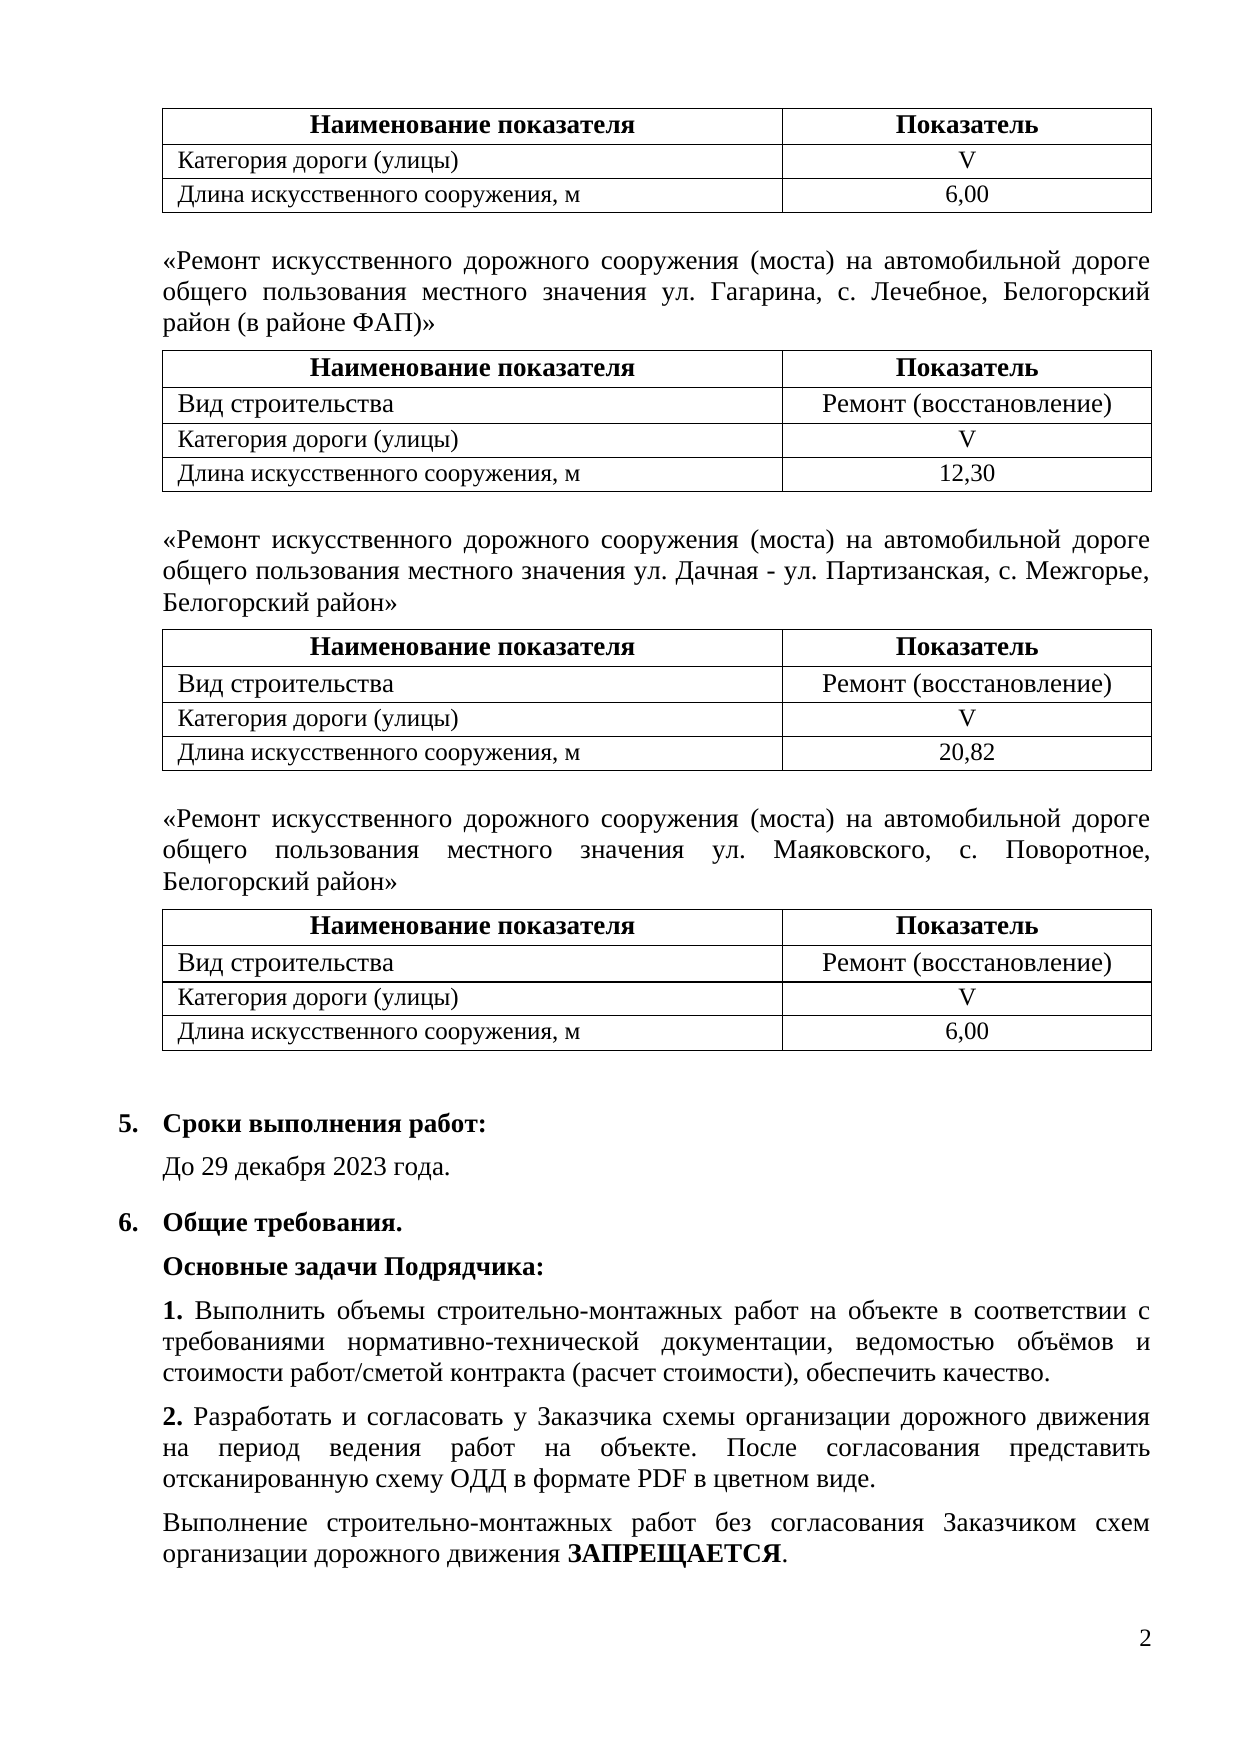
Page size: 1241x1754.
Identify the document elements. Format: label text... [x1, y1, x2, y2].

table_header Показатель [783, 109, 1151, 144]
table_cell Длина искусственного сооружения, м [163, 179, 782, 212]
table_cell Категория дороги (улицы) [163, 424, 782, 457]
table_header Показатель [783, 351, 1151, 387]
table_cell Категория дороги (улицы) [163, 703, 782, 736]
table_cell V [783, 424, 1151, 457]
table_cell Ремонт (восстановление) [783, 667, 1151, 702]
table_cell V [783, 703, 1151, 736]
table_cell 6,00 [783, 1016, 1151, 1049]
table_header Наименование показателя [163, 109, 782, 144]
text До 29 декабря 2023 года. [162, 1150, 1152, 1181]
text «Ремонт искусственного дорожного сооружения (моста) на автомобильной дороге общего пользования местного значения ул. Гагарина, с. Лечебное, Белогорский район (в районе ФАП)» [162, 244, 1152, 338]
table_cell Вид строительства [163, 667, 782, 702]
table_header Показатель [783, 630, 1151, 666]
table_header Показатель [783, 910, 1151, 945]
table_cell V [783, 983, 1151, 1015]
table_header Наименование показателя [163, 351, 782, 387]
text Выполнение строительно-монтажных работ без согласования Заказчиком схем организации дорожного движения ЗАПРЕЩАЕТСЯ. [162, 1506, 1152, 1568]
table_cell Длина искусственного сооружения, м [163, 458, 782, 491]
text «Ремонт искусственного дорожного сооружения (моста) на автомобильной дороге общего пользования местного значения ул. Дачная - ул. Партизанская, с. Межгорье, Белогорский район» [162, 523, 1152, 617]
table_cell Вид строительства [163, 946, 782, 981]
list Сроки выполнения работ: [118, 1107, 1152, 1138]
table_cell 20,82 [783, 737, 1151, 770]
table_header Наименование показателя [163, 910, 782, 945]
table_cell Вид строительства [163, 388, 782, 423]
table_header Наименование показателя [163, 630, 782, 666]
text Основные задачи Подрядчика: [162, 1250, 1152, 1281]
text 1. Выполнить объемы строительно-монтажных работ на объекте в соответствии с требованиями нормативно-технической документации, ведомостью объёмов и стоимости работ/сметой контракта (расчет стоимости), обеспечить качество. [162, 1294, 1152, 1387]
text 2. Разработать и согласовать у Заказчика схемы организации дорожного движения на период ведения работ на объекте. После согласования представить отсканированную схему ОДД в формате PDF в цветном виде. [162, 1400, 1152, 1493]
text «Ремонт искусственного дорожного сооружения (моста) на автомобильной дороге общего пользования местного значения ул. Маяковского, с. Поворотное, Белогорский район» [162, 802, 1152, 896]
table_cell V [783, 145, 1151, 178]
table_cell Категория дороги (улицы) [163, 145, 782, 178]
table_cell Категория дороги (улицы) [163, 983, 782, 1015]
list Общие требования. [118, 1206, 1152, 1238]
table_cell Длина искусственного сооружения, м [163, 1016, 782, 1049]
table_cell Ремонт (восстановление) [783, 388, 1151, 423]
table_cell 6,00 [783, 179, 1151, 212]
table_cell Ремонт (восстановление) [783, 946, 1151, 981]
table_cell Длина искусственного сооружения, м [163, 737, 782, 770]
table_cell 12,30 [783, 458, 1151, 491]
